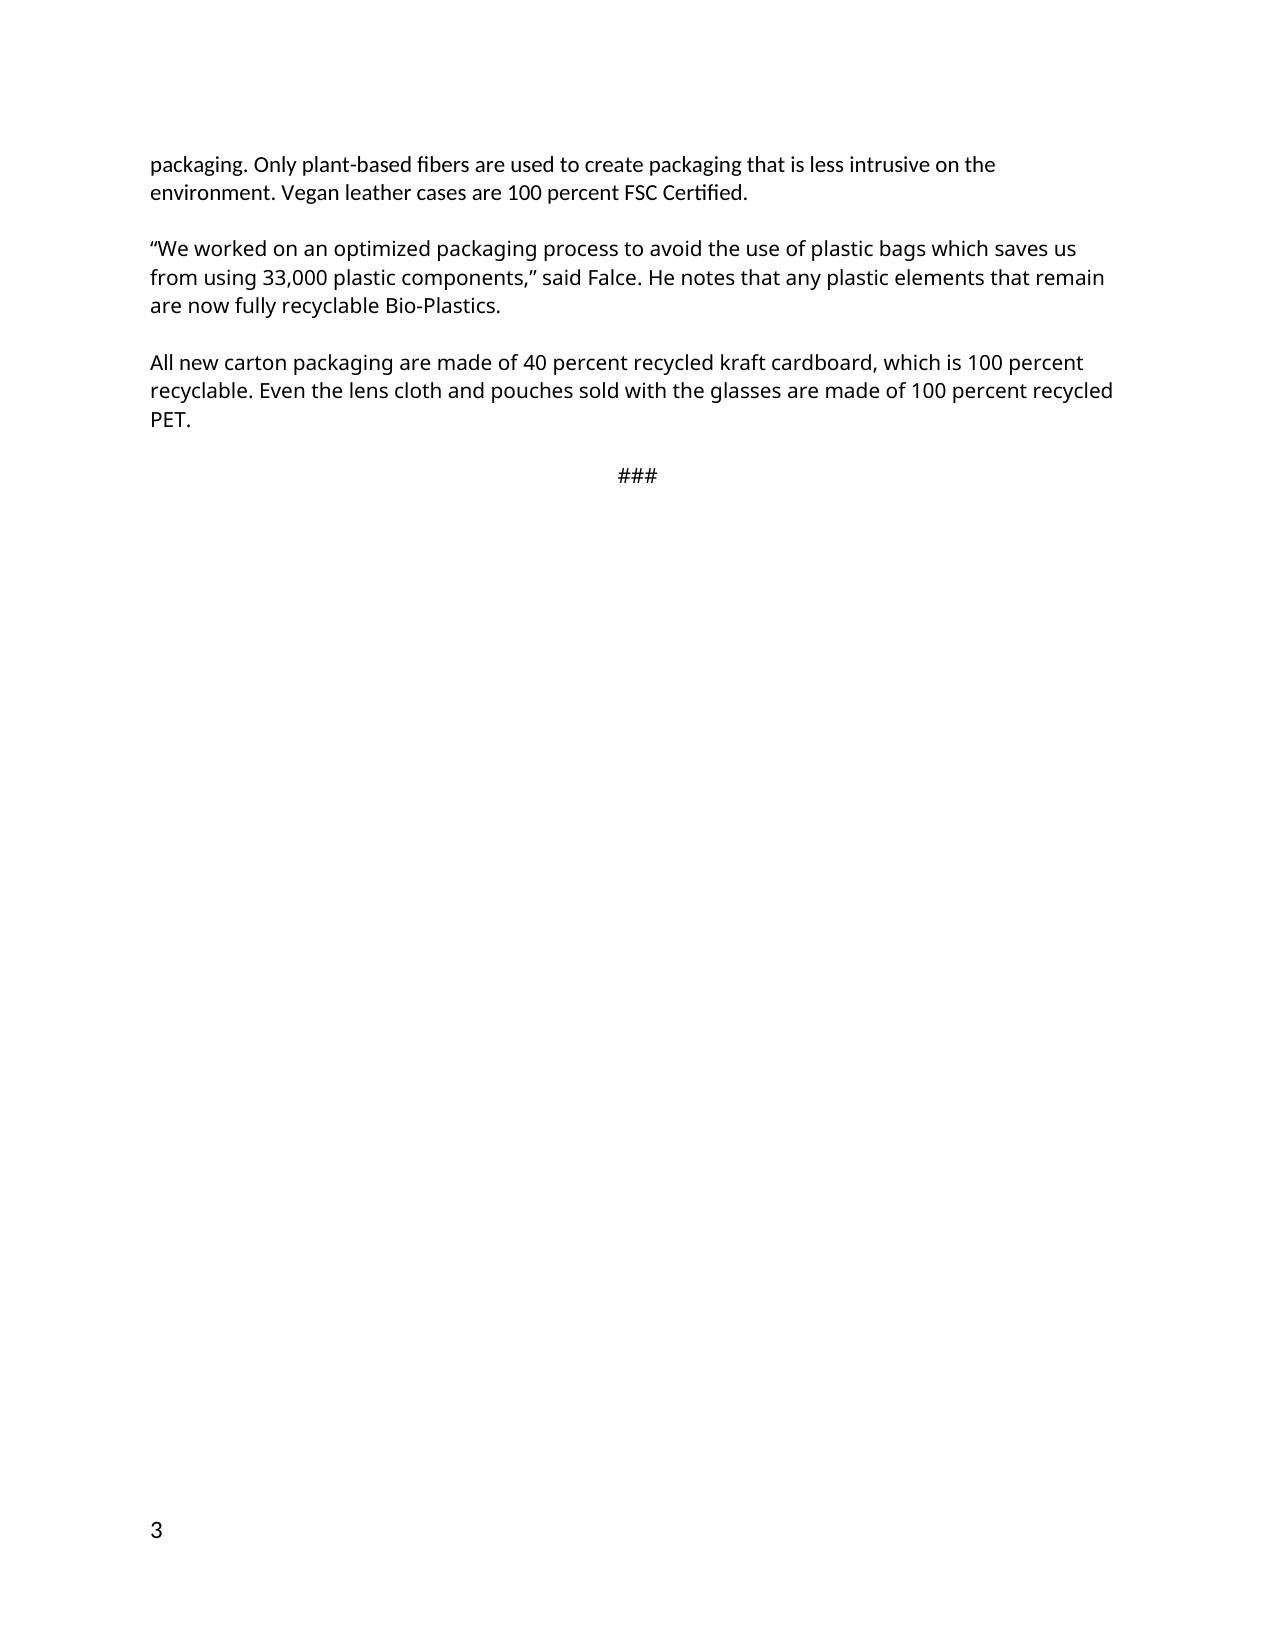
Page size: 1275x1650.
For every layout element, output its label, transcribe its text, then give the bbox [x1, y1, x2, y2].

text “We worked on an optimized packaging process to avoid the use of plastic bags which saves us from using 33,000 plastic components,” said Falce. He notes that any plastic elements that remain are now fully recyclable Bio-Plastics. [150, 234, 1125, 320]
text All new carton packaging are made of 40 percent recycled kraft cardboard, which is 100 percent recyclable. Even the lens cloth and pouches sold with the glasses are made of 100 percent recycled PET. [150, 348, 1125, 433]
text ### [150, 462, 1125, 490]
